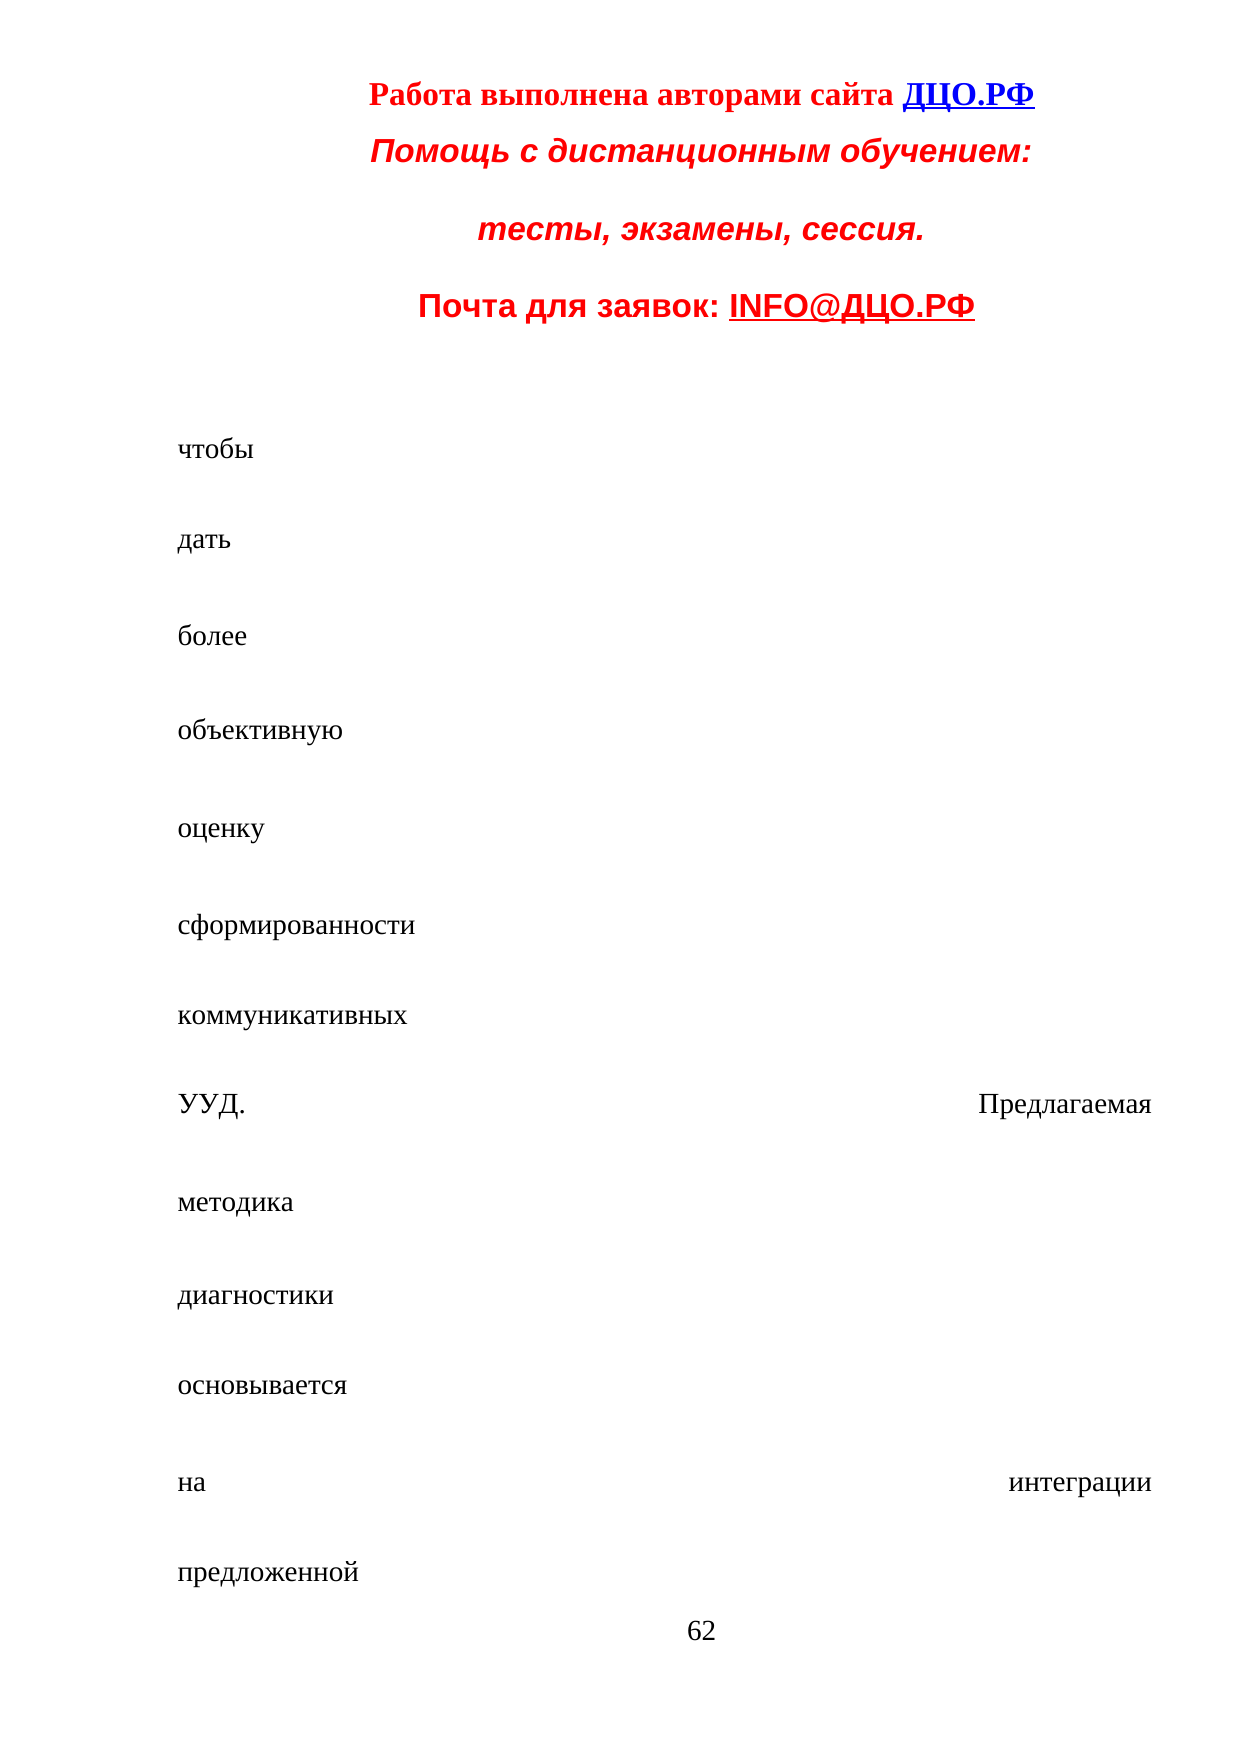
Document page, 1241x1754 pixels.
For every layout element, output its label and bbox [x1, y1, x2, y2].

text [177, 377, 1152, 1600]
